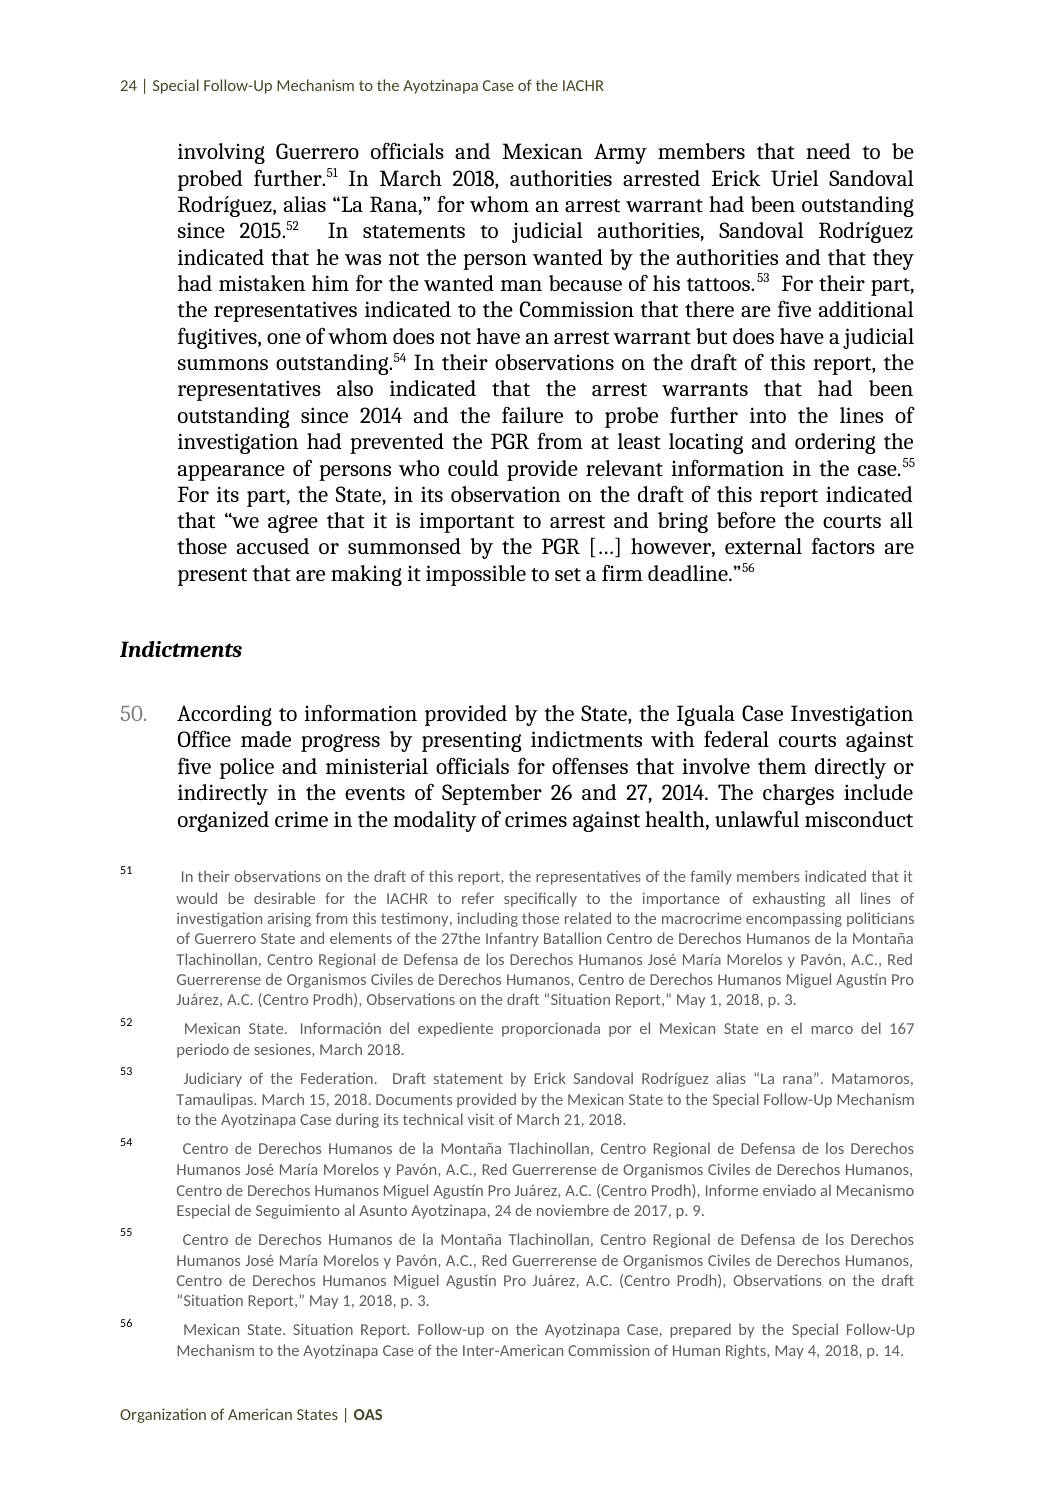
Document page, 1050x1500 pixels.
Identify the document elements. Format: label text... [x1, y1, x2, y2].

subtitle According to information provided by the State, the Iguala Case Investigation Office made progress by presenting indictments with federal courts against five police and ministerial officials for offenses that involve them directly or indirectly in the events of September 26 and 27, 2014. The charges include organized crime in the modality of crimes against health, unlawful misconduct in public office, abuse of power, and offenses against the administration of justice. While it values the progress that the presentation of those indictments represents, the IACHR notes that they have not been executed because they are “under appeal before the appellate court, awaiting the decision of that authority on the challenge presented against the refusal of the arrest warrants requested.” In its observations on the draft of this report, the Mexican State reported that the judiciary, through the court that had heard the Attorney General’s Office’s appeal against the refusal to issue arrest warrants, had upheld that ruling. The State indicated that it did not agree with the considerations and operative paragraphs issued by that authority, since it considered that the necessary legal and evidentiary elements were present for issuing the arrest warrants requested. Since no further appeal has been lodged by the Attorney General’s Office to reassert position regarding that judicial decision, the State indicated that it was considering its next legal steps in connection with that decision. The IACHR will follow up on compliance with the pending indictments in the event that they are issued by the ministerial authorities. [120, 701, 915, 833]
text Indictments [120, 637, 915, 663]
